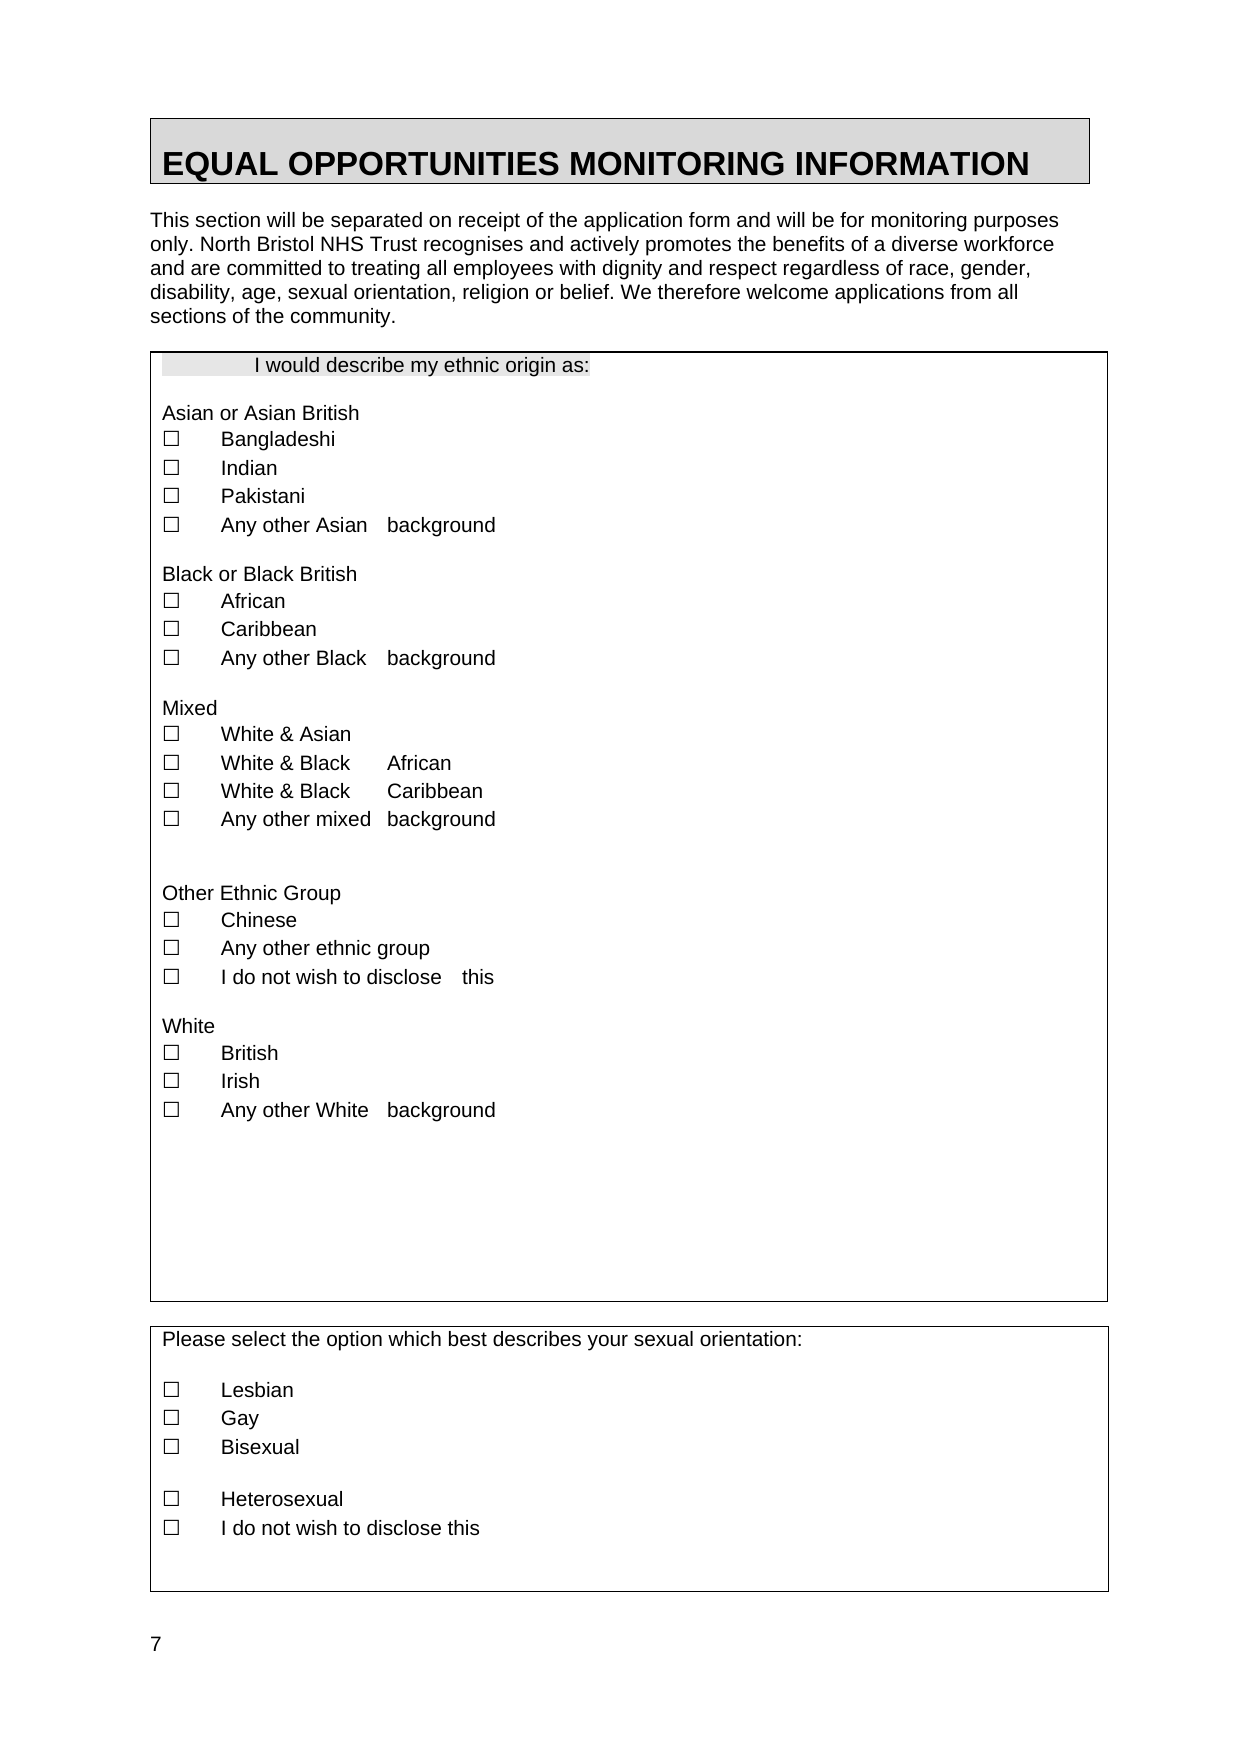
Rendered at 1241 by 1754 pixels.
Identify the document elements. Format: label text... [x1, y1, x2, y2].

text This section will be separated on receipt of the application form and will be for monitoring purposes only. North Bristol NHS Trust recognises and actively promotes the benefits of a diverse workforce and are committed to treating all employees with dignity and respect regardless of race, gender, disability, age, sexual orientation, religion or belief. We therefore welcome applications from all sections of the community. [150, 208, 1090, 327]
table_header Please select the option which best describes your sexual orientation: Lesbian Gay Bisexual Heterosexual I do not wish to disclose this [151, 1327, 1108, 1591]
table_header EQUAL OPPORTUNITIES MONITORING INFORMATION [151, 119, 1089, 183]
table_header I would describe my ethnic origin as: Asian or Asian British Bangladeshi Indian Pakistani Any other Asian background Black or Black British African Caribbean Any other Black background Mixed White & Asian White & Black African White & Black Caribbean Any other mixed background Other Ethnic Group Chinese Any other ethnic group I do not wish to disclose this White British Irish Any other White background [151, 353, 1107, 1301]
